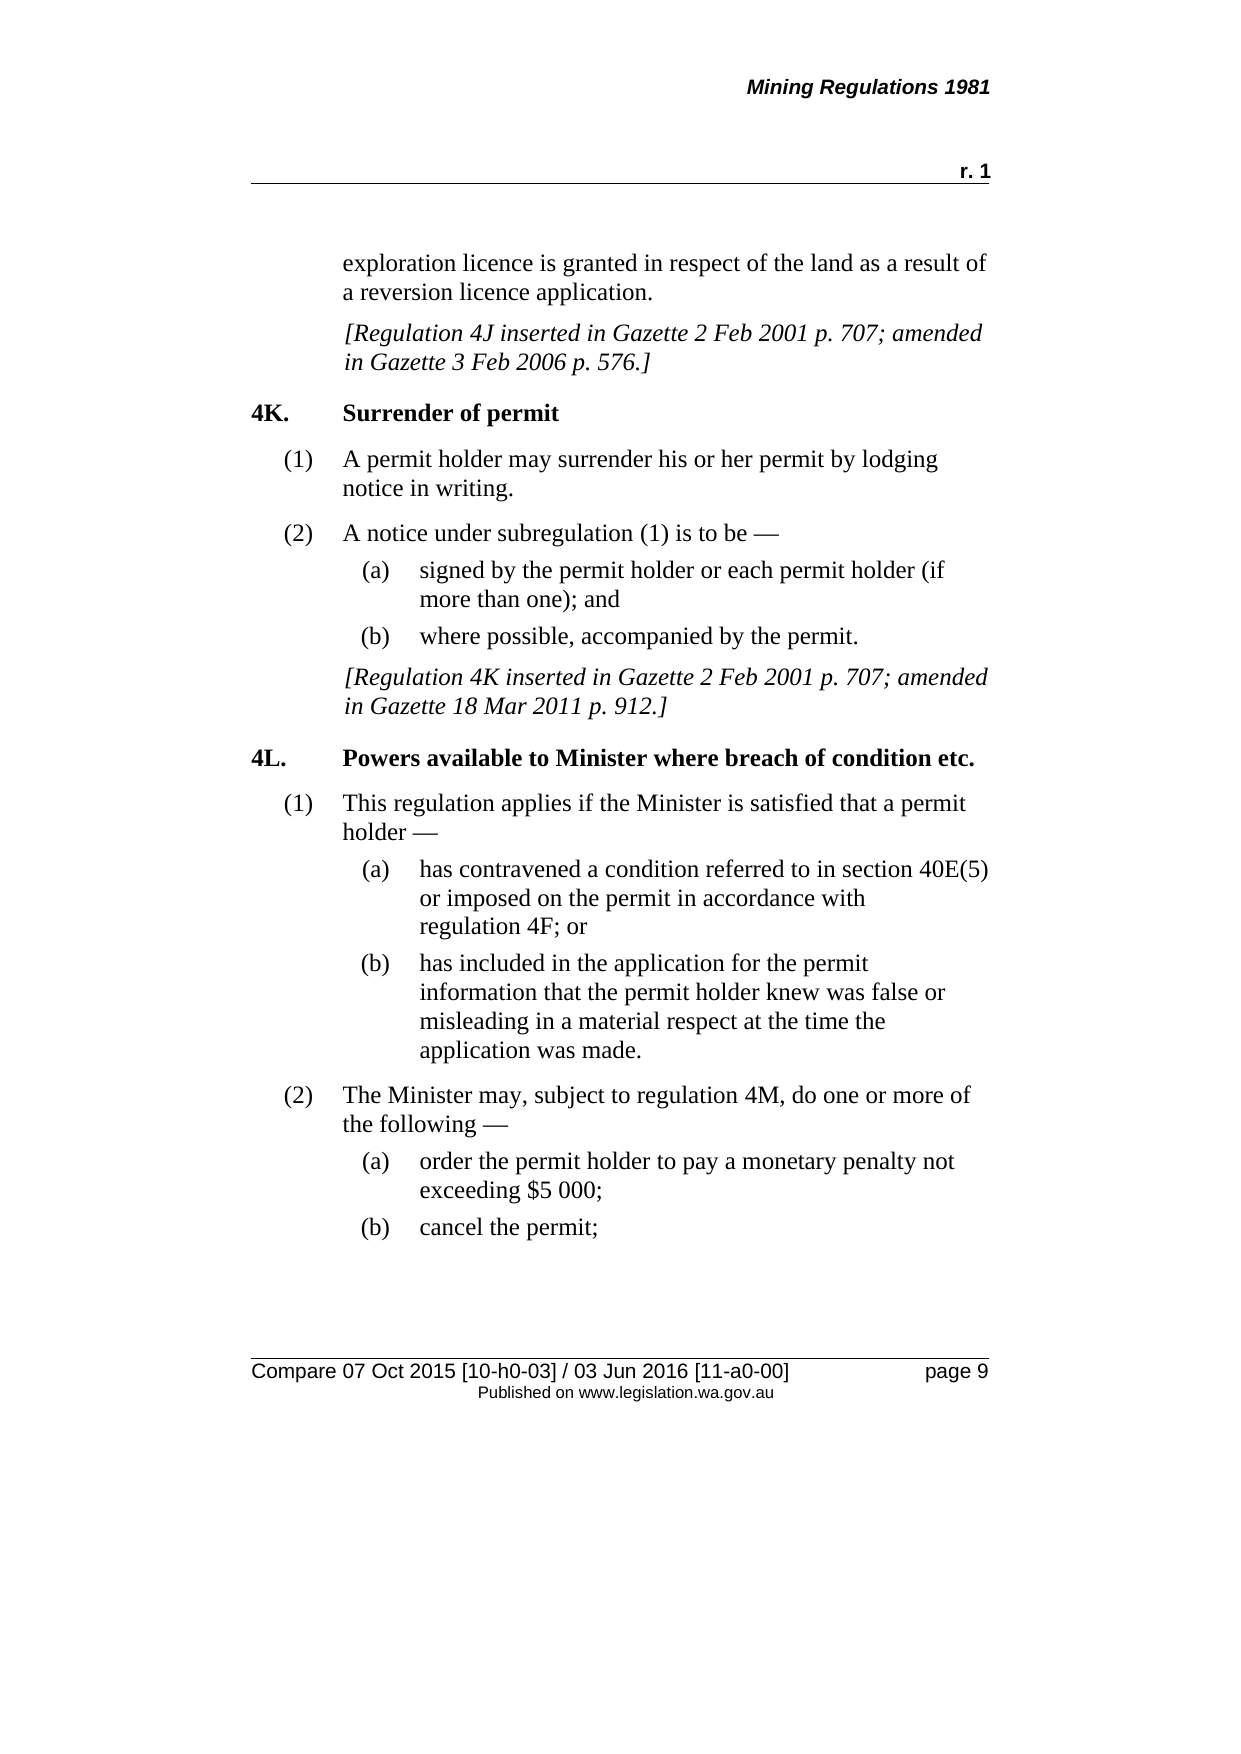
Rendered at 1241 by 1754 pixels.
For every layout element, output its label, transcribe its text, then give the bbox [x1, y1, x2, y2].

text [Regulation 4K inserted in Gazette 2 Feb 2001 p. 707; amended in Gazette 18 Mar 2011 p. 912.] [251, 662, 989, 720]
text (b) where possible, accompanied by the permit. [251, 621, 989, 650]
text (a) has contravened a condition referred to in section 40E(5) or imposed on the permit in accordance with regulation 4F; or [251, 854, 989, 940]
text (1) This regulation applies if the Minister is satisfied that a permit holder — [251, 788, 989, 846]
text (b) has included in the application for the permit information that the permit holder knew was false or misleading in a material respect at the time the application was made. [251, 948, 989, 1063]
subtitle 4L. Powers available to Minister where breach of condition etc. [251, 743, 989, 771]
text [251, 248, 989, 306]
text (2) The Minister may, subject to regulation 4M, do one or more of the following — [251, 1080, 989, 1138]
text [Regulation 4J inserted in Gazette 2 Feb 2001 p. 707; amended in Gazette 3 Feb 2006 p. 576.] [251, 318, 989, 376]
text (2) A notice under subregulation (1) is to be — [251, 518, 989, 547]
text (a) signed by the permit holder or each permit holder (if more than one); and [251, 555, 989, 613]
text (1) A permit holder may surrender his or her permit by lodging notice in writing. [251, 444, 989, 501]
text (b) cancel the permit; [251, 1212, 989, 1241]
subtitle 4K. Surrender of permit [251, 398, 989, 427]
text (a) order the permit holder to pay a monetary penalty not exceeding $5 000; [251, 1146, 989, 1203]
